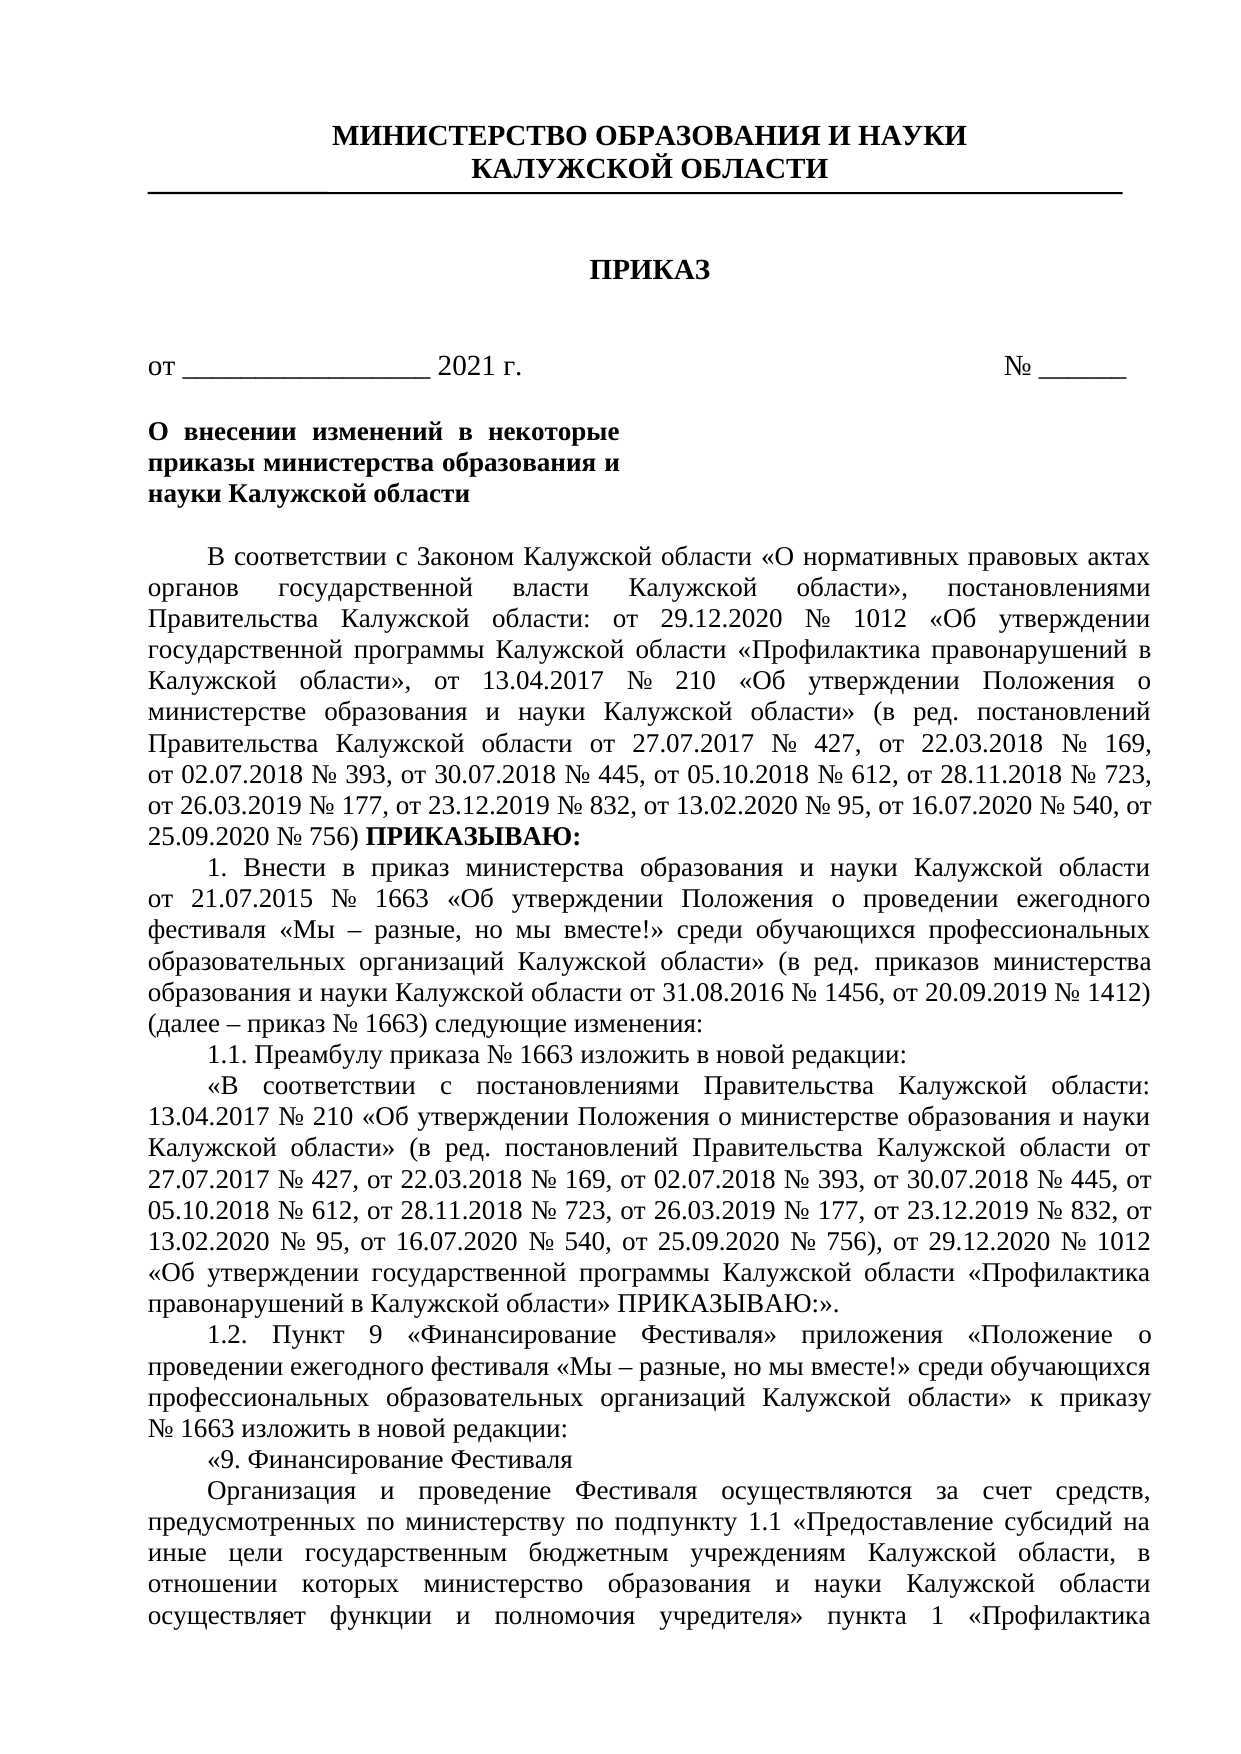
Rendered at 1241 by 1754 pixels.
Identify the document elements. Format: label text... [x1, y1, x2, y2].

text «В соответствии с постановлениями Правительства Калужской области: 13.04.2017 № 210 «Об утверждении Положения о министерстве образования и науки Калужской области» (в ред. постановлений Правительства Калужской области от 27.07.2017 № 427, от 22.03.2018 № 169, от 02.07.2018 № 393, от 30.07.2018 № 445, от 05.10.2018 № 612, от 28.11.2018 № 723, от 26.03.2019 № 177, от 23.12.2019 № 832, от 13.02.2020 № 95, от 16.07.2020 № 540, от 25.09.2020 № 756), от 29.12.2020 № 1012 «Об утверждении государственной программы Калужской области «Профилактика правонарушений в Калужской области» ПРИКАЗЫВАЮ:». [148, 1069, 1152, 1318]
text 1. Внести в приказ министерства образования и науки Калужской области от 21.07.2015 № 1663 «Об утверждении Положения о проведении ежегодного фестиваля «Мы – разные, но мы вместе!» среди обучающихся профессиональных образовательных организаций Калужской области» (в ред. приказов министерства образования и науки Калужской области от 31.08.2016 № 1456, от 20.09.2019 № 1412) (далее – приказ № 1663) следующие изменения: [148, 851, 1152, 1038]
text В соответствии с Законом Калужской области «О нормативных правовых актах органов государственной власти Калужской области», постановлениями Правительства Калужской области: от 29.12.2020 № 1012 «Об утверждении государственной программы Калужской области «Профилактика правонарушений в Калужской области», от 13.04.2017 № 210 «Об утверждении Положения о министерстве образования и науки Калужской области» (в ред. постановлений Правительства Калужской области от 27.07.2017 № 427, от 22.03.2018 № 169, от 02.07.2018 № 393, от 30.07.2018 № 445, от 05.10.2018 № 612, от 28.11.2018 № 723, от 26.03.2019 № 177, от 23.12.2019 № 832, от 13.02.2020 № 95, от 16.07.2020 № 540, от 25.09.2020 № 756) ПРИКАЗЫВАЮ: [148, 540, 1152, 851]
title МИНИСТЕРСТВО ОБРАЗОВАНИЯ И НАУКИ [148, 118, 1152, 152]
text от _________________ 2021 г. № ______ [148, 348, 1152, 382]
text 1.1. Преамбулу приказа № 1663 изложить в новой редакции: [148, 1038, 1152, 1069]
text О внесении изменений в некоторые приказы министерства образования и науки Калужской области [148, 415, 620, 509]
text КАЛУЖСКОЙ ОБЛАСТИ [148, 152, 1152, 185]
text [148, 1474, 1152, 1630]
text «9. Финансирование Фестиваля [148, 1443, 1152, 1474]
text 1.2. Пункт 9 «Финансирование Фестиваля» приложения «Положение о проведении ежегодного фестиваля «Мы – разные, но мы вместе!» среди обучающихся профессиональных образовательных организаций Калужской области» к приказу № 1663 изложить в новой редакции: [148, 1318, 1152, 1443]
subtitle ПРИКАЗ [148, 252, 1152, 286]
